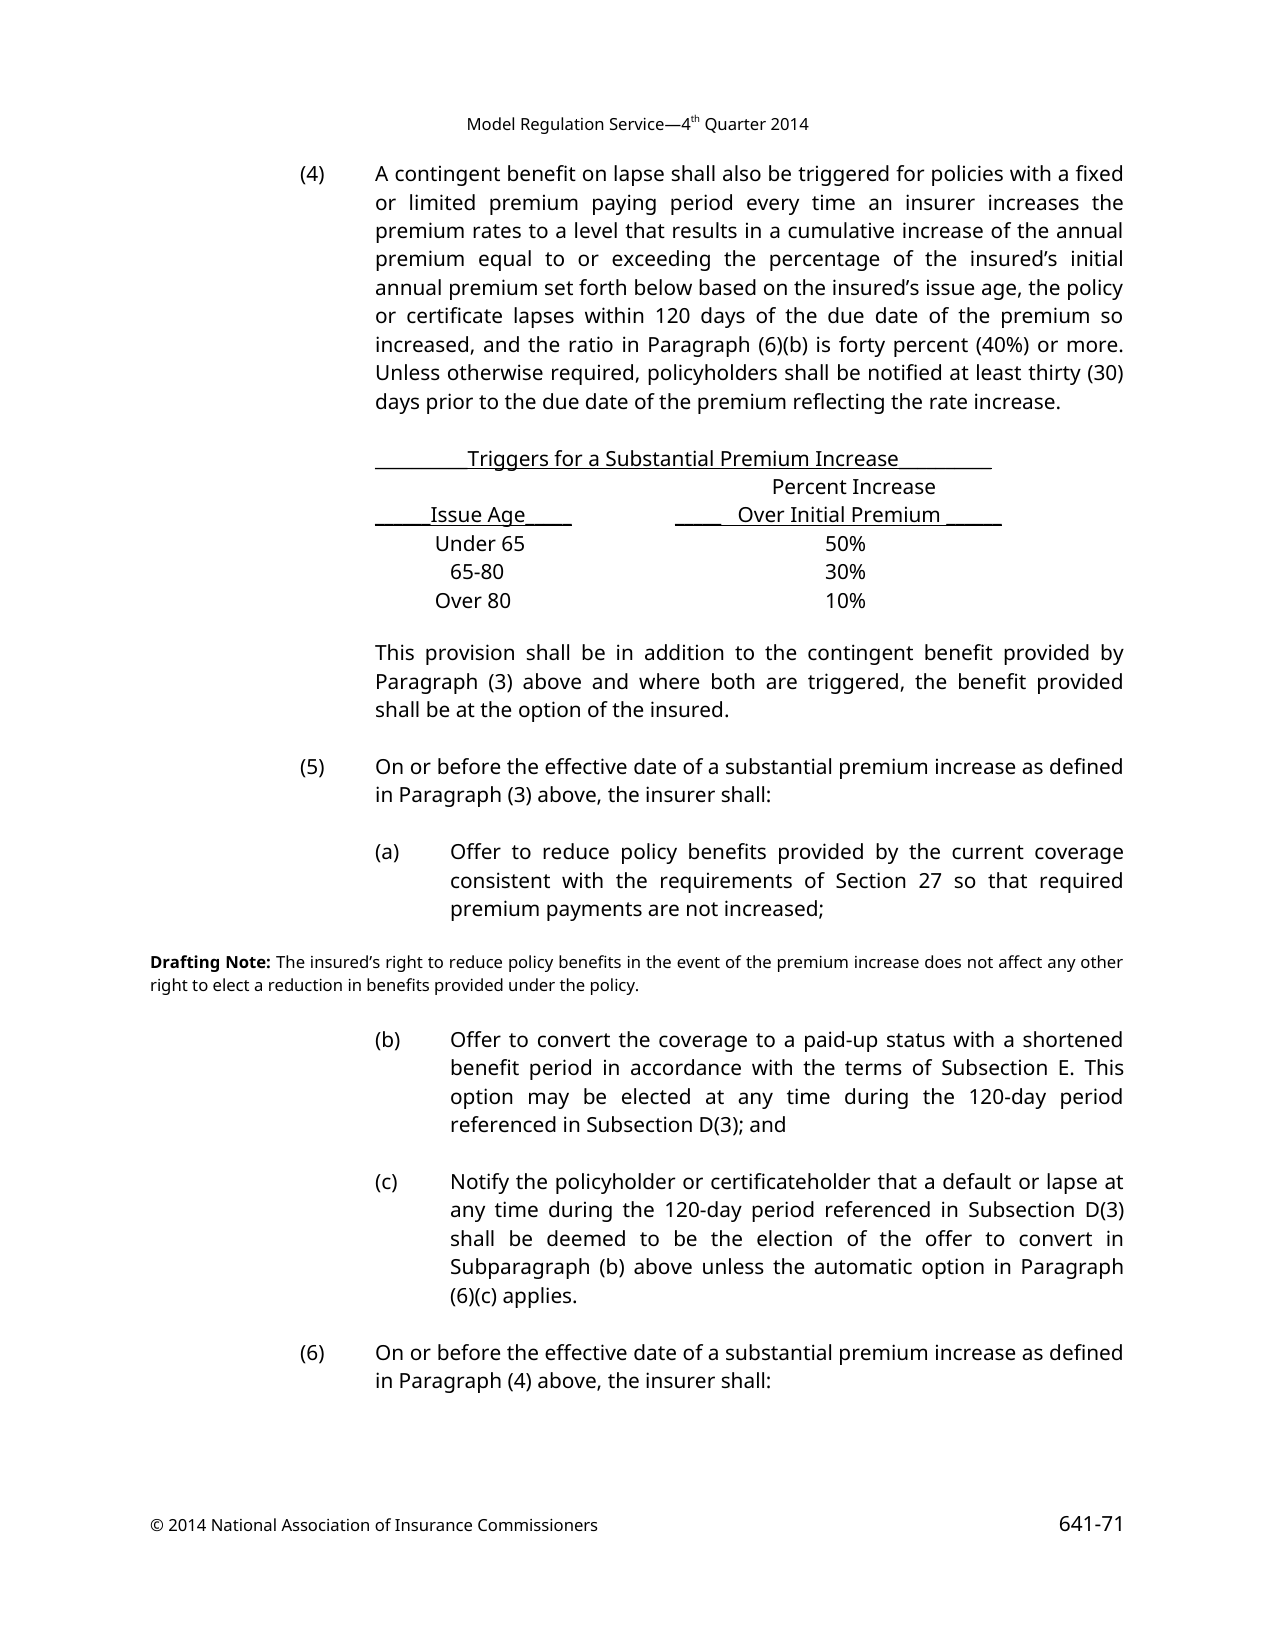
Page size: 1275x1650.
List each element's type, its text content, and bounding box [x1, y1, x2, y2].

text Drafting Note: The insured’s right to reduce policy benefits in the event of the premium increase does not affect any other right to elect a reduction in benefits provided under the policy. [150, 951, 1125, 997]
text Percent Increase [150, 472, 1125, 501]
text (5) On or before the effective date of a substantial premium increase as defined in Paragraph (3) above, the insurer shall: [300, 752, 1125, 809]
text Under 65 50% [150, 529, 1125, 557]
text (4) A contingent benefit on lapse shall also be triggered for policies with a fixed or limited premium paying period every time an insurer increases the premium rates to a level that results in a cumulative increase of the annual premium equal to or exceeding the percentage of the insured’s initial annual premium set forth below based on the insured’s issue age, the policy or certificate lapses within 120 days of the due date of the premium so increased, and the ratio in Paragraph (6)(b) is forty percent (40%) or more. Unless otherwise required, policyholders shall be notified at least thirty (30) days prior to the due date of the premium reflecting the rate increase. [150, 159, 1125, 415]
text This provision shall be in addition to the contingent benefit provided by Paragraph (3) above and where both are triggered, the benefit provided shall be at the option of the insured. [150, 638, 1125, 724]
text ______Issue Age_____ _____ Over Initial Premium ______ [150, 501, 1125, 529]
text 65-80 30% [150, 557, 1125, 586]
text (b) Offer to convert the coverage to a paid-up status with a shortened benefit period in accordance with the terms of Subsection E. This option may be elected at any time during the 120-day period referenced in Subsection D(3); and [375, 1025, 1125, 1139]
text (6) On or before the effective date of a substantial premium increase as defined in Paragraph (4) above, the insurer shall: [150, 1338, 1125, 1395]
text Over 80 10% [150, 586, 1125, 614]
text (a) Offer to reduce policy benefits provided by the current coverage consistent with the requirements of Section 27 so that required premium payments are not increased; [375, 837, 1125, 923]
text __________Triggers for a Substantial Premium Increase__________ [150, 444, 1125, 472]
text (c) Notify the policyholder or certificateholder that a default or lapse at any time during the 120-day period referenced in Subsection D(3) shall be deemed to be the election of the offer to convert in Subparagraph (b) above unless the automatic option in Paragraph (6)(c) applies. [375, 1167, 1125, 1309]
